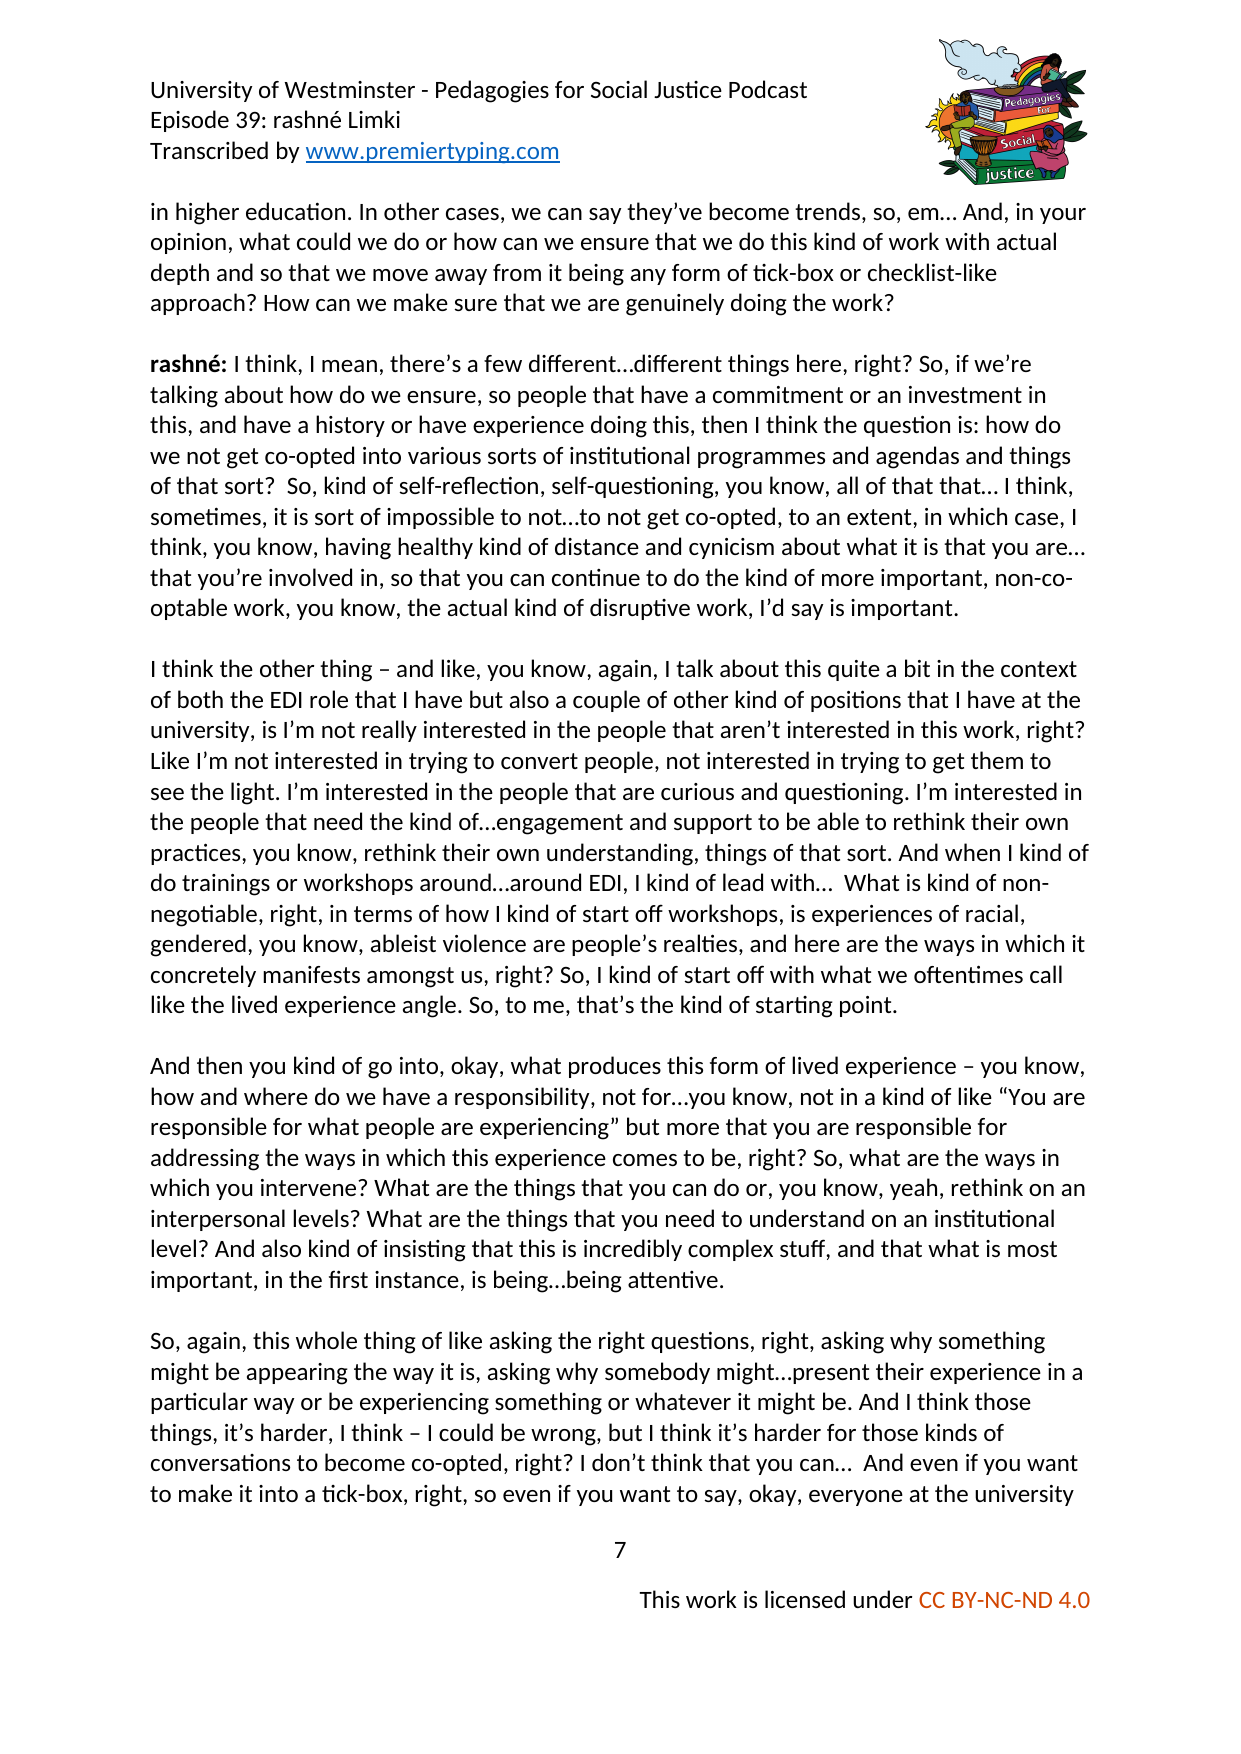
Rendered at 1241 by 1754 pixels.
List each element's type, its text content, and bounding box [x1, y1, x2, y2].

text And then you kind of go into, okay, what produces this form of lived experience – you know, how and where do we have a responsibility, not for…you know, not in a kind of like “You are responsible for what people are experiencing” but more that you are responsible for addressing the ways in which this experience comes to be, right? So, what are the ways in which you intervene? What are the things that you can do or, you know, yeah, rethink on an interpersonal levels? What are the things that you need to understand on an institutional level? And also kind of insisting that this is incredibly complex stuff, and that what is most important, in the first instance, is being…being attentive. [150, 1050, 1090, 1294]
text rashné: I think, I mean, there’s a few different…different things here, right? So, if we’re talking about how do we ensure, so people that have a commitment or an investment in this, and have a history or have experience doing this, then I think the question is: how do we not get co-opted into various sorts of institutional programmes and agendas and things of that sort? So, kind of self-reflection, self-questioning, you know, all of that that… I think, sometimes, it is sort of impossible to not…to not get co-opted, to an extent, in which case, I think, you know, having healthy kind of distance and cynicism about what it is that you are…that you’re involved in, so that you can continue to do the kind of more important, non-co-optable work, you know, the actual kind of disruptive work, I’d say is important. [150, 348, 1090, 623]
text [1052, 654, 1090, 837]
picture [925, 39, 1088, 185]
